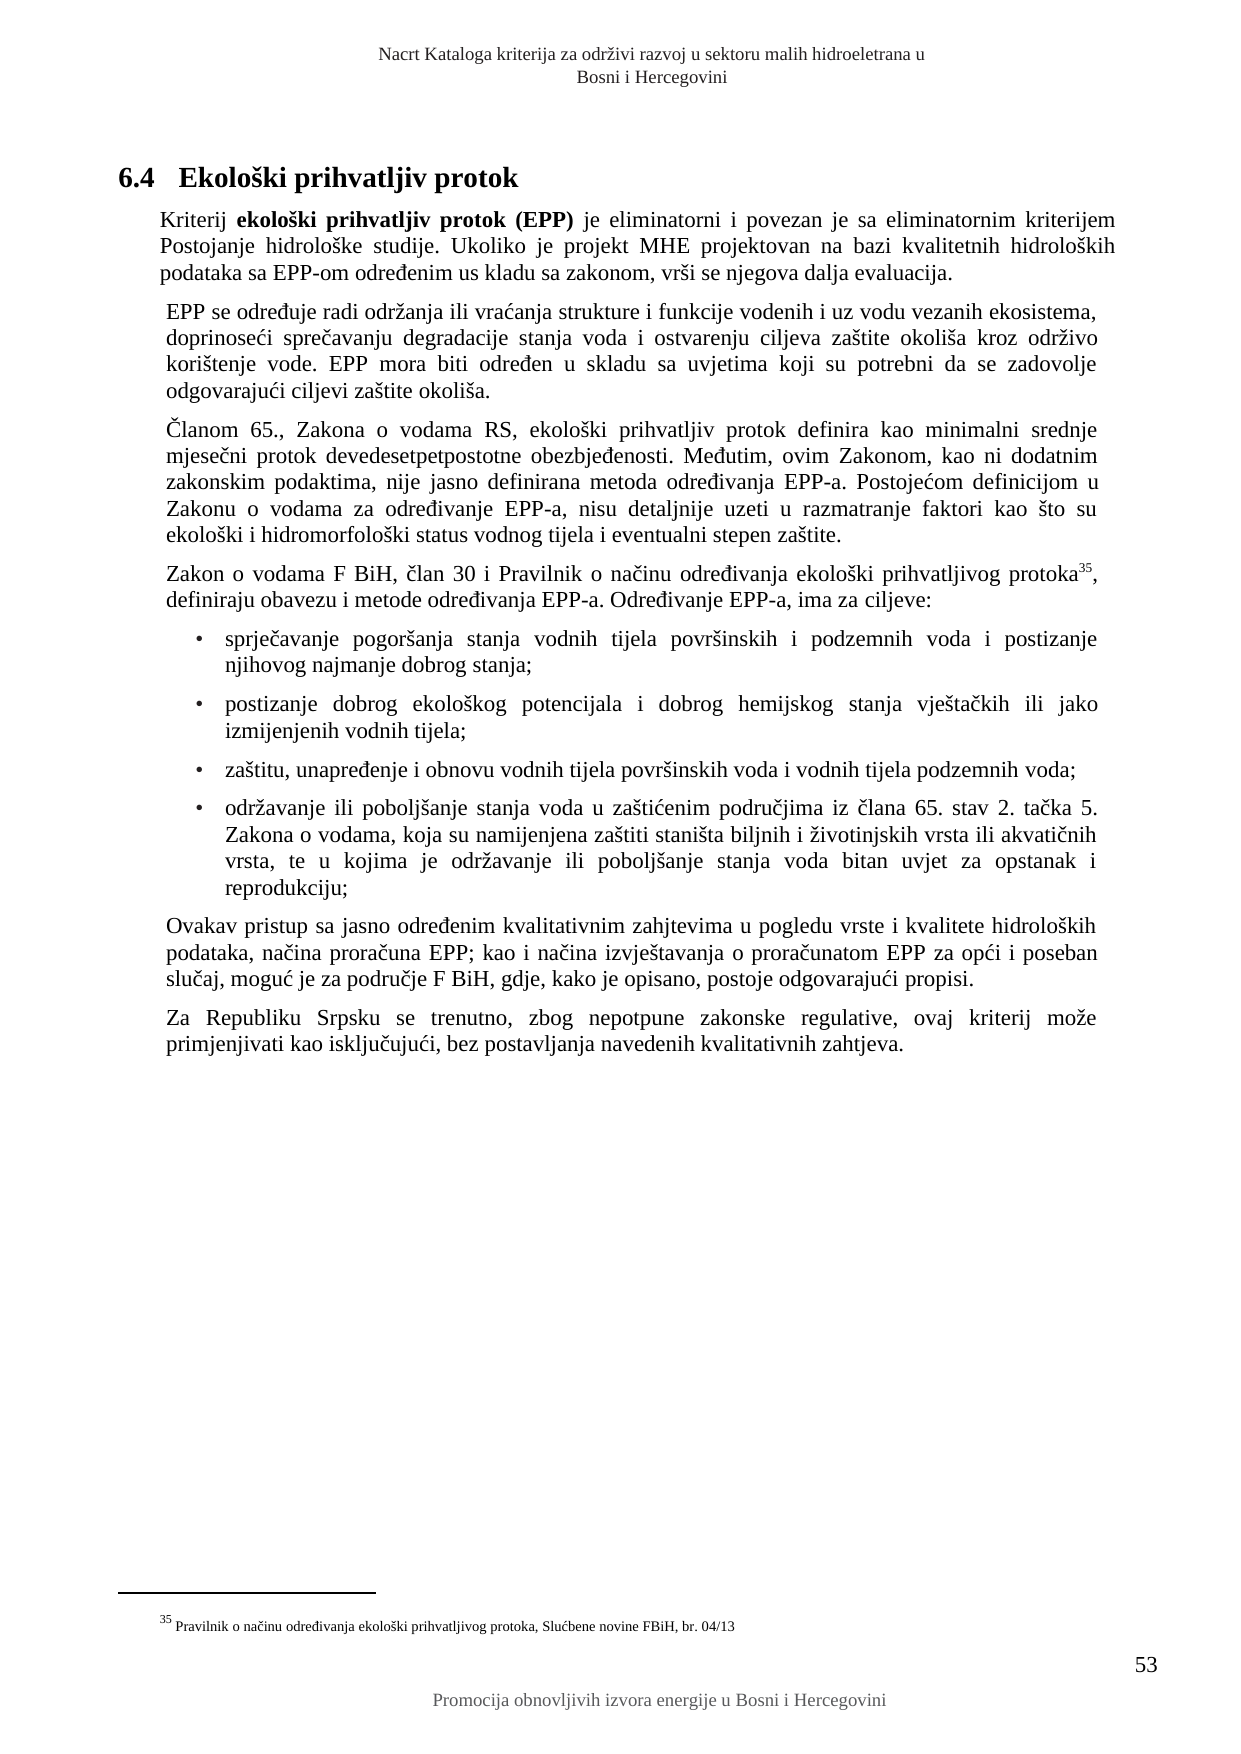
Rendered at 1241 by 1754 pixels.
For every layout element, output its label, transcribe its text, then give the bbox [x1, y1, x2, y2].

text Za Republiku Srpsku se trenutno, zbog nepotpune zakonske regulative, ovaj kriterij može primjenjivati kao isključujući, bez postavljanja navedenih kvalitativnih zahtjeva. [166, 1004, 1098, 1057]
text EPP se određuje radi održanja ili vraćanja strukture i funkcije vodenih i uz vodu vezanih ekosistema, doprinoseći sprečavanju degradacije stanja voda i ostvarenju ciljeva zaštite okoliša kroz održivo korištenje vode. EPP mora biti određen u skladu sa uvjetima koji su potrebni da se zadovolje odgovarajući ciljevi zaštite okoliša. [166, 298, 1098, 403]
list zaštitu, unapređenje i obnovu vodnih tijela površinskih voda i vodnih tijela podzemnih voda; [195, 756, 1116, 782]
text Kriterij ekološki prihvatljiv protok (EPP) je eliminatorni i povezan je sa eliminatornim kriterijem Postojanje hidrološke studije. Ukoliko je projekt MHE projektovan na bazi kvalitetnih hidroloških podataka sa EPP-om određenim us kladu sa zakonom, vrši se njegova dalja evaluacija. [159, 206, 1116, 285]
text Članom 65., Zakona o vodama RS, ekološki prihvatljiv protok definira kao minimalni srednje mjesečni protok devedesetpetpostotne obezbjeđenosti. Međutim, ovim Zakonom, kao ni dodatnim zakonskim podaktima, nije jasno definirana metoda određivanja EPP-a. Postojećom definicijom u Zakonu o vodama za određivanje EPP-a, nisu detaljnije uzeti u razmatranje faktori kao što su ekološki i hidromorfološki status vodnog tijela i eventualni stepen zaštite. [166, 416, 1099, 547]
text Ovakav pristup sa jasno određenim kvalitativnim zahjtevima u pogledu vrste i kvalitete hidroloških podataka, načina proračuna EPP; kao i načina izvještavanja o proračunatom EPP za opći i poseban slučaj, moguć je za područje F BiH, gdje, kako je opisano, postoje odgovarajući propisi. [166, 912, 1098, 991]
subtitle Ekološki prihvatljiv protok [118, 160, 1116, 194]
list sprječavanje pogoršanja stanja vodnih tijela površinskih i podzemnih voda i postizanje njihovog najmanje dobrog stanja; [195, 625, 1098, 678]
text Zakon o vodama F BiH, član 30 i Pravilnik o načinu određivanja ekološki prihvatljivog protoka, definiraju obavezu i metode određivanja EPP-a. Određivanje EPP-a, ima za ciljeve: [166, 560, 1098, 613]
list održavanje ili poboljšanje stanja voda u zaštićenim područjima iz člana 65. stav 2. tačka 5. Zakona o vodama, koja su namijenjena zaštiti staništa biljnih i životinjskih vrsta ili akvatičnih vrsta, te u kojima je održavanje ili poboljšanje stanja voda bitan uvjet za opstanak i reprodukciju; [195, 794, 1098, 900]
list postizanje dobrog ekološkog potencijala i dobrog hemijskog stanja vještačkih ili jako izmijenjenih vodnih tijela; [195, 690, 1098, 743]
